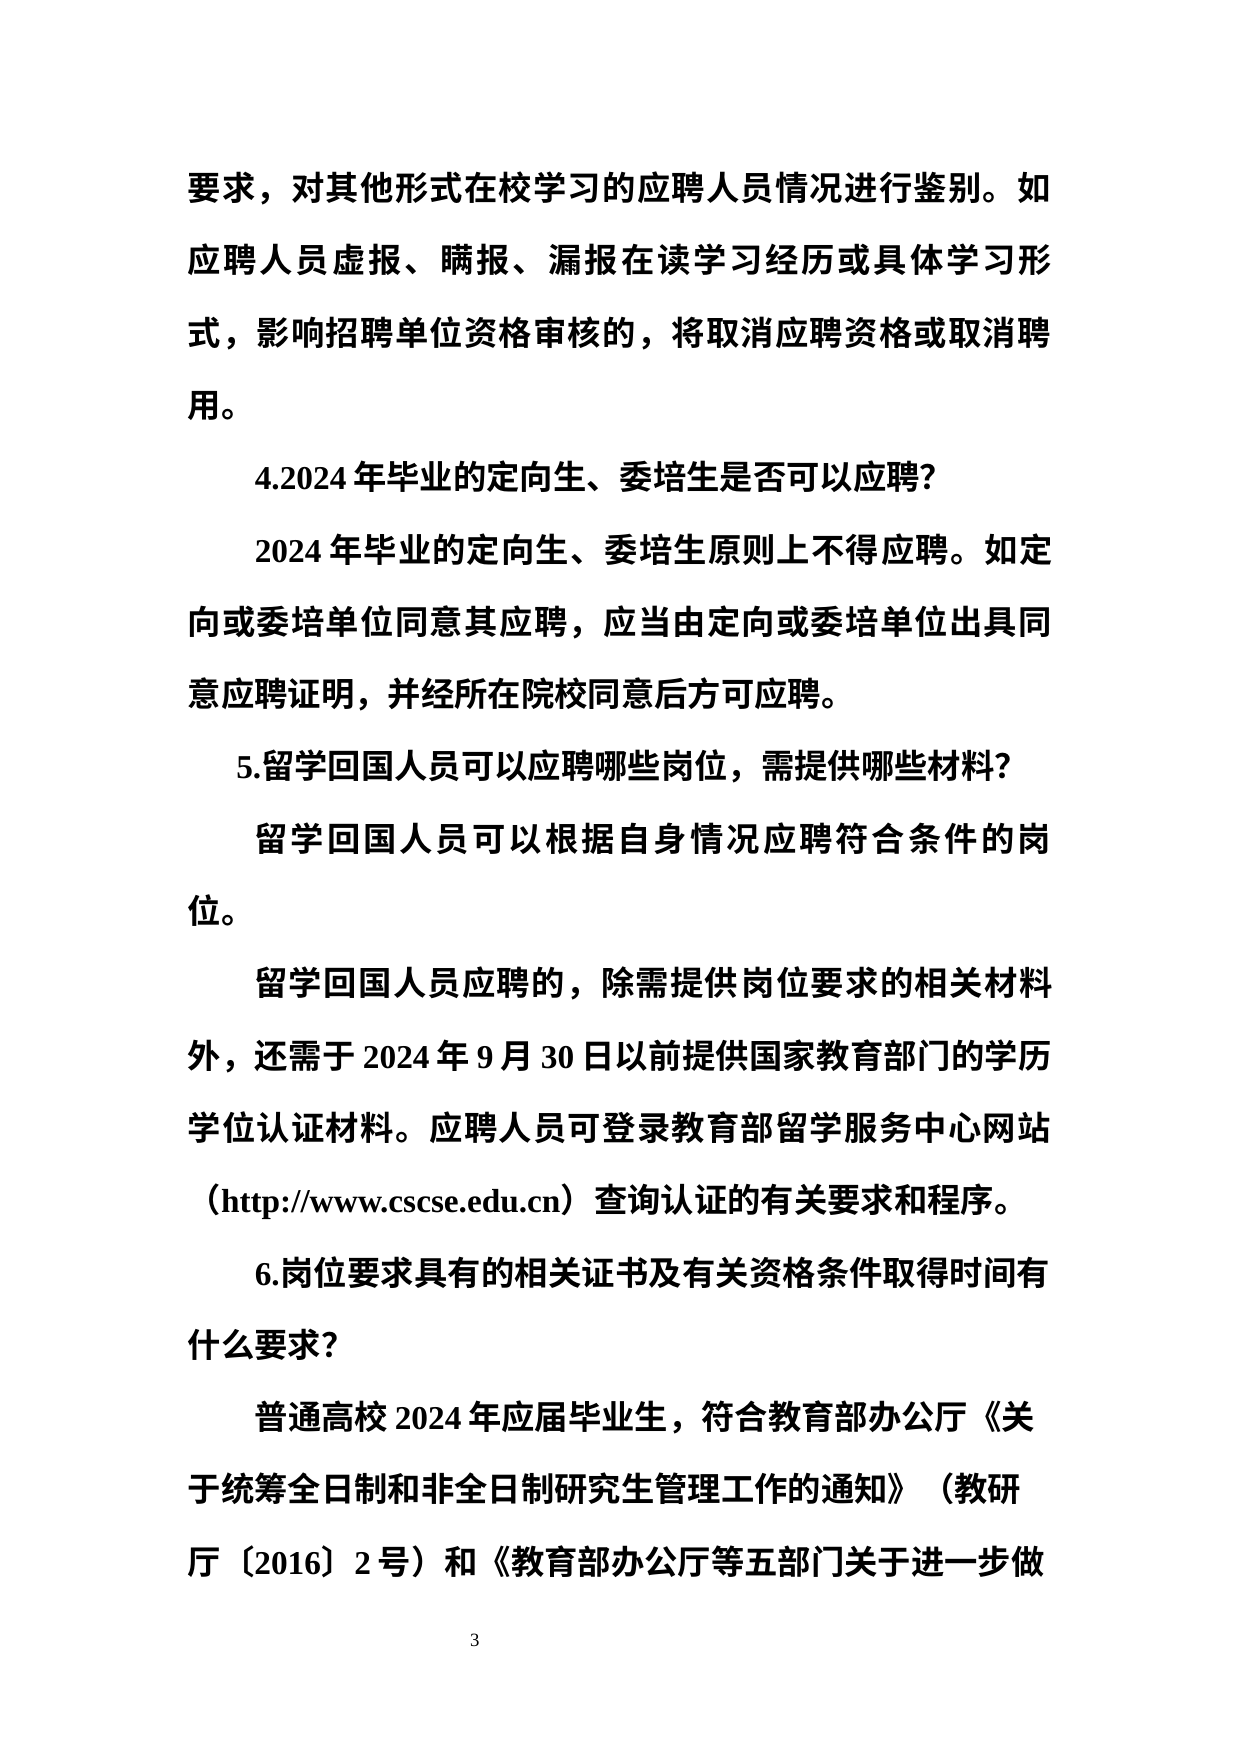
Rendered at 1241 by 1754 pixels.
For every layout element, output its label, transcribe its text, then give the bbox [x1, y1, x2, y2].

text 留学回国人员可以根据自身情况应聘符合条件的岗位。 [187, 813, 1053, 933]
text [187, 1391, 1053, 1584]
text 2024年毕业的定向生、委培生原则上不得应聘。如定向或委培单位同意其应聘，应当由定向或委培单位出具同意应聘证明，并经所在院校同意后方可应聘。 [187, 523, 1053, 716]
text 5.留学回国人员可以应聘哪些岗位，需提供哪些材料？ [187, 740, 1053, 788]
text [187, 162, 1053, 427]
text 留学回国人员应聘的，除需提供岗位要求的相关材料外，还需于2024年9月30日以前提供国家教育部门的学历学位认证材料。应聘人员可登录教育部留学服务中心网站（http://www.cscse.edu.cn）查询认证的有关要求和程序。 [187, 957, 1053, 1222]
text 4.2024年毕业的定向生、委培生是否可以应聘？ [187, 451, 1053, 499]
text 6.岗位要求具有的相关证书及有关资格条件取得时间有什么要求？ [187, 1246, 1053, 1367]
